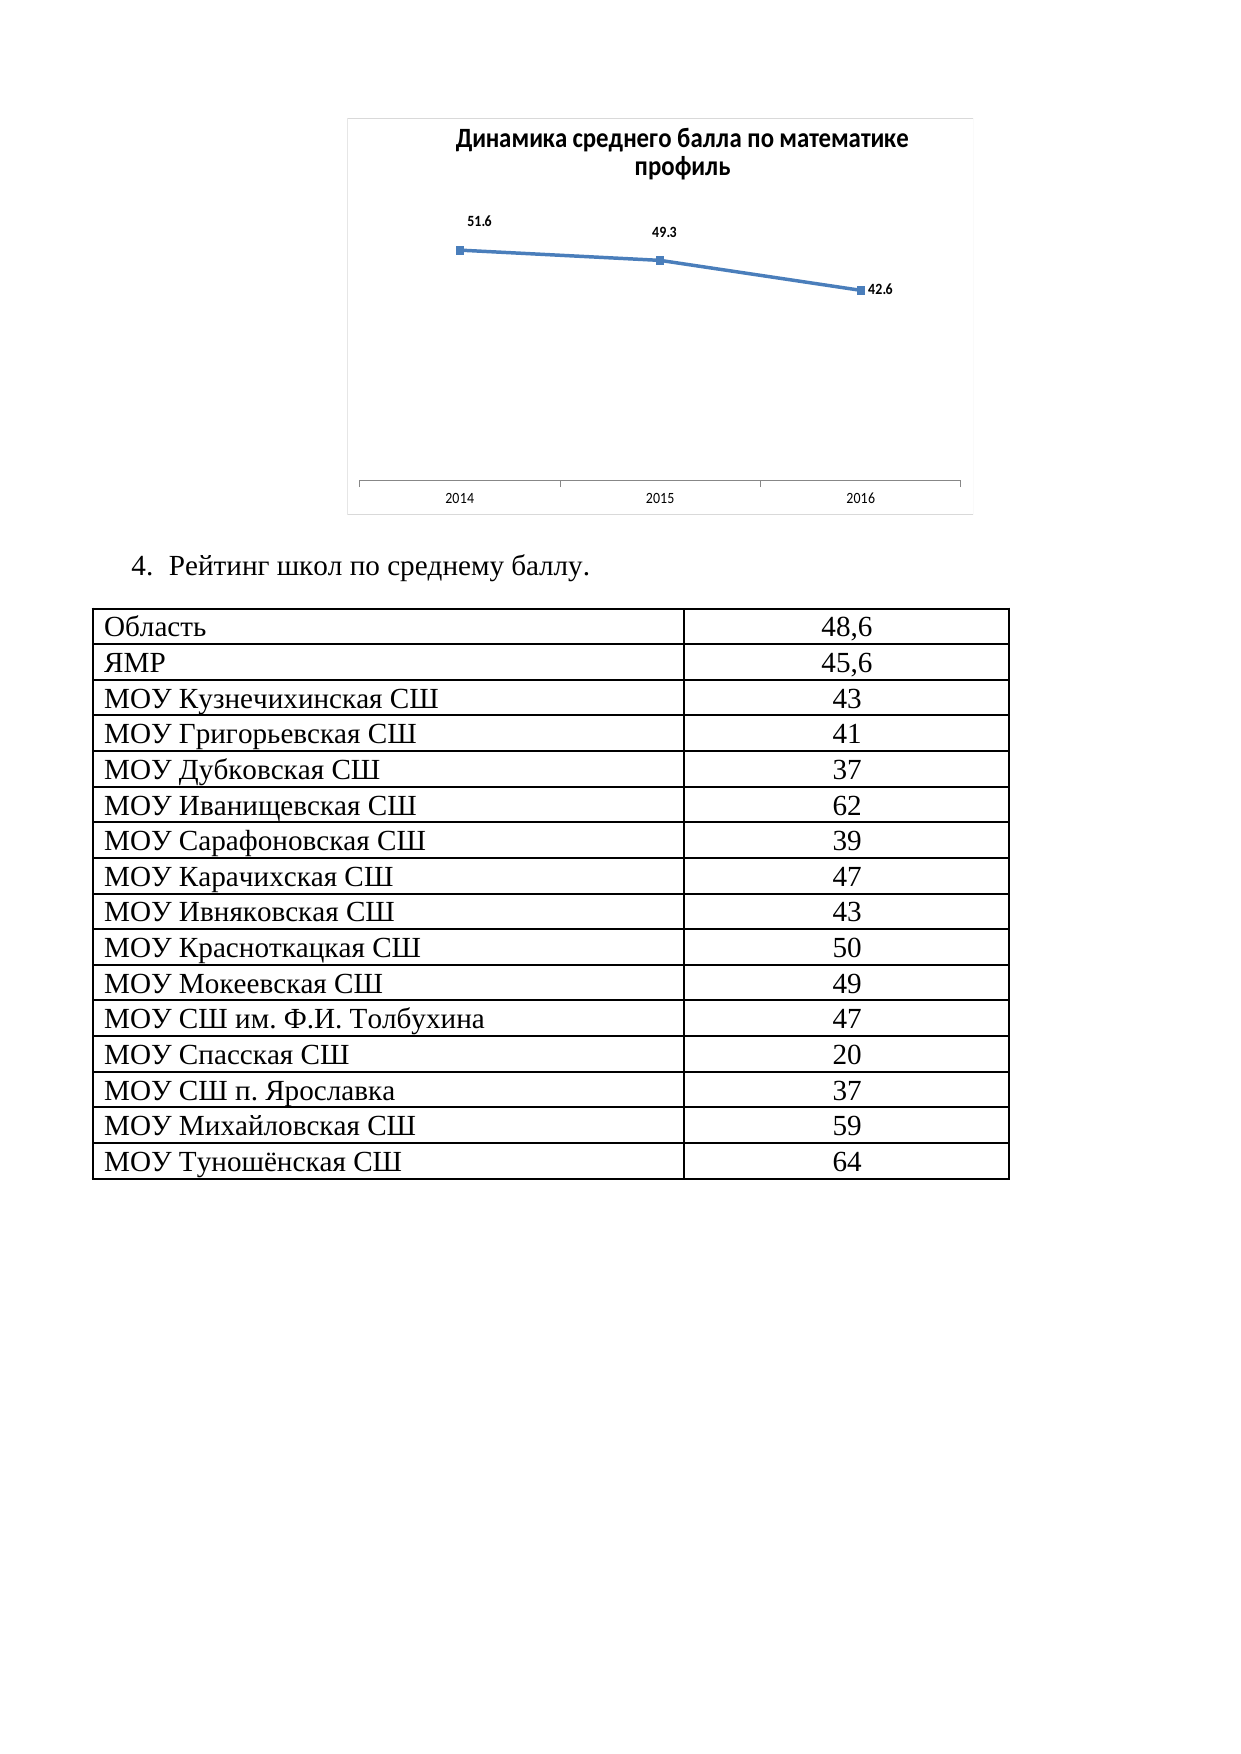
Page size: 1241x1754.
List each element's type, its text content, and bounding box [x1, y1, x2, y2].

table_cell 37 [685, 752, 1008, 786]
table_cell МОУ Иванищевская СШ [94, 788, 683, 821]
table_cell МОУ СШ им. Ф.И. Толбухина [94, 1001, 683, 1035]
table_cell 39 [685, 823, 1008, 857]
table_cell МОУ Спасская СШ [94, 1037, 683, 1071]
table_header Область [94, 610, 683, 643]
table_cell МОУ Карачихская СШ [94, 859, 683, 892]
table_cell МОУ Григорьевская СШ [94, 716, 683, 750]
table_cell 20 [685, 1037, 1008, 1071]
table_cell 43 [685, 681, 1008, 714]
table_cell ЯМР [94, 645, 683, 679]
table_cell 50 [685, 930, 1008, 964]
table_cell МОУ Мокеевская СШ [94, 966, 683, 999]
table_cell 47 [685, 1001, 1008, 1035]
table_cell 43 [685, 895, 1008, 928]
table_cell МОУ Кузнечихинская СШ [94, 681, 683, 714]
table_cell МОУ Сарафоновская СШ [94, 823, 683, 857]
table_cell 41 [685, 716, 1008, 750]
table_cell 45,6 [685, 645, 1008, 679]
table_header 48,6 [685, 610, 1008, 643]
table_cell 37 [685, 1073, 1008, 1106]
table_cell 64 [685, 1144, 1008, 1177]
table_cell 59 [685, 1108, 1008, 1142]
table_cell МОУ Туношёнская СШ [94, 1144, 683, 1177]
table_cell 49 [685, 966, 1008, 999]
table_cell МОУ Красноткацкая СШ [94, 930, 683, 964]
table_cell МОУ Дубковская СШ [94, 752, 683, 786]
table_cell МОУ Ивняковская СШ [94, 895, 683, 928]
table_cell МОУ СШ п. Ярославка [94, 1073, 683, 1106]
table_cell МОУ Михайловская СШ [94, 1108, 683, 1142]
table_cell 62 [685, 788, 1008, 821]
list Рейтинг школ по среднему баллу. [131, 548, 1152, 582]
table_cell 47 [685, 859, 1008, 892]
